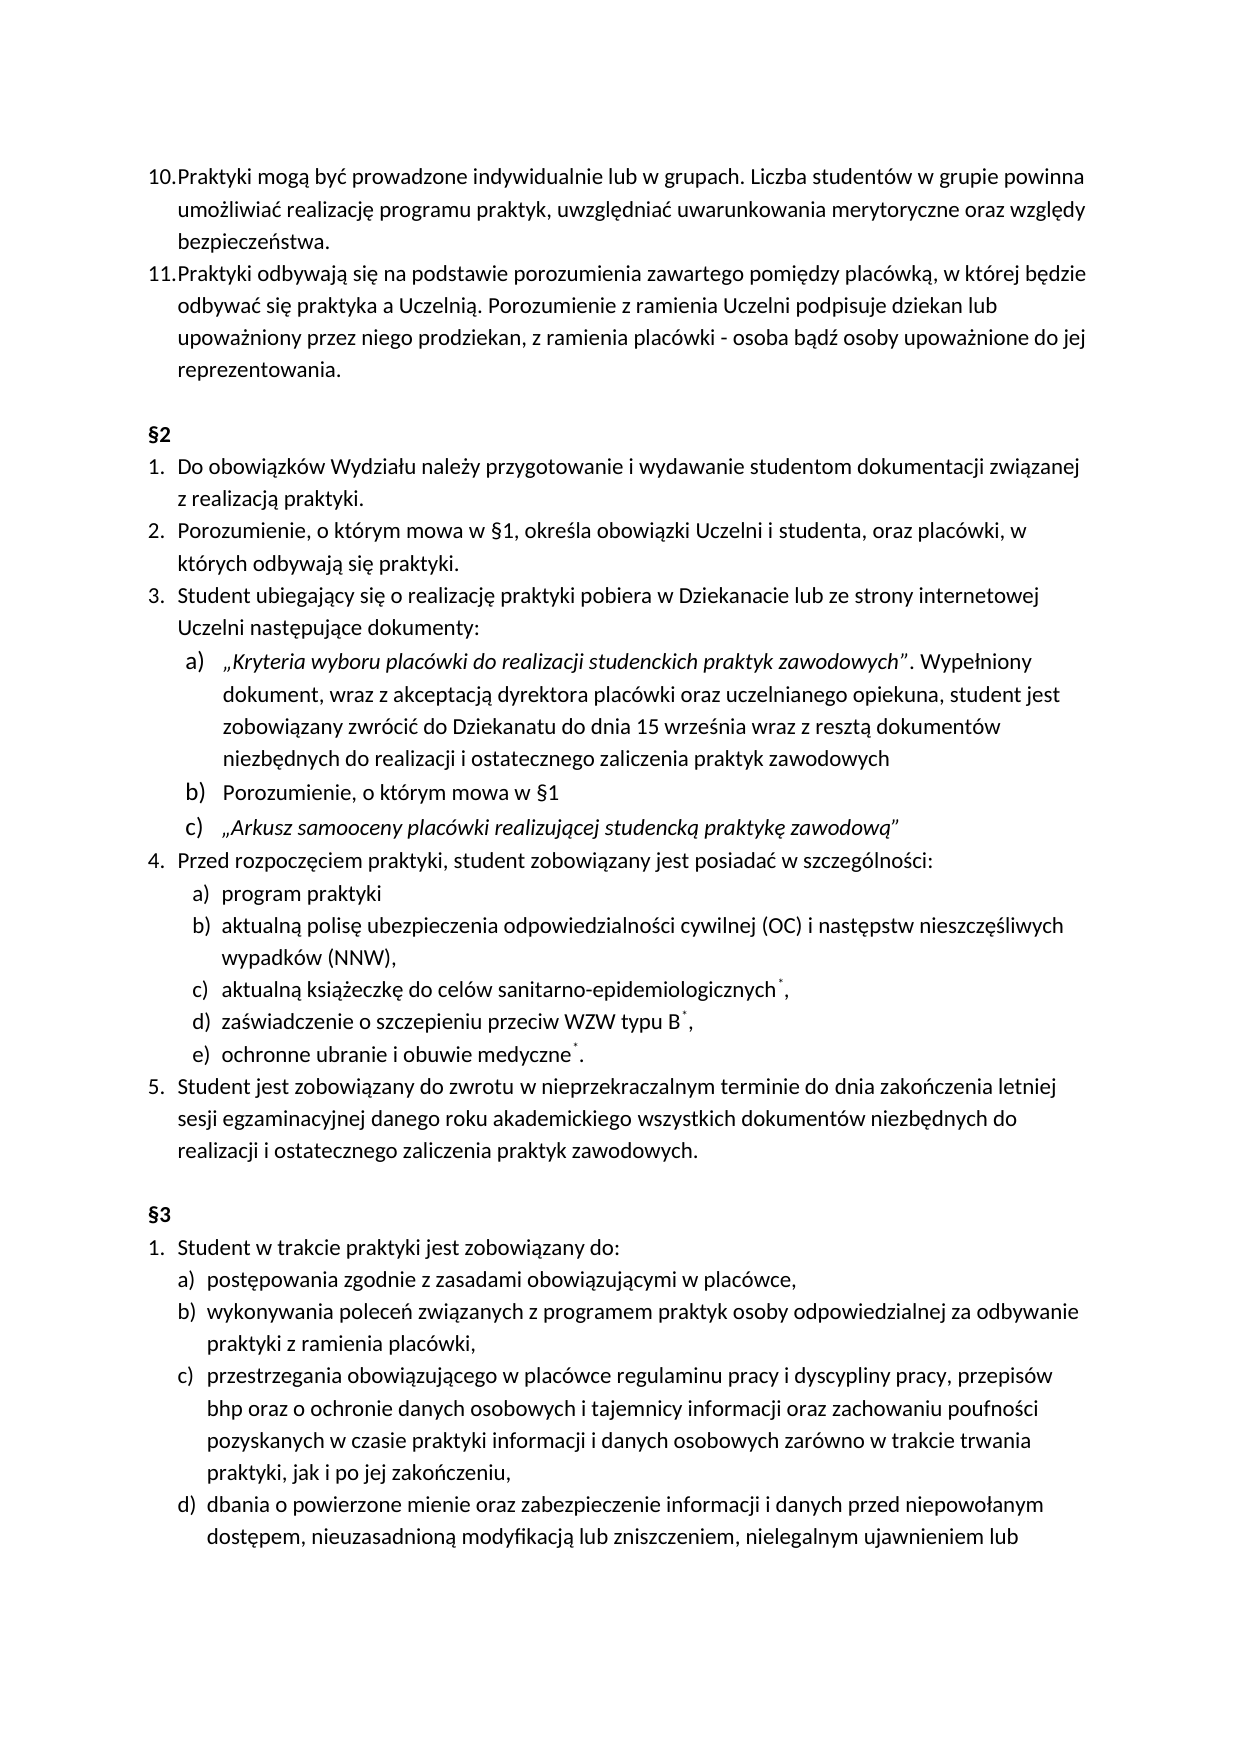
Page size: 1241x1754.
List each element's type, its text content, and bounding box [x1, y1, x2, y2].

list aktualną książeczkę do celów sanitarno-epidemiologicznych*, [192, 975, 1093, 1003]
list Porozumienie, o którym mowa w §1, określa obowiązki Uczelni i studenta, oraz placówki, w których odbywają się praktyki. [148, 517, 1093, 577]
list „Kryteria wyboru placówki do realizacji studenckich praktyk zawodowych”. Wypełniony dokument, wraz z akceptacją dyrektora placówki oraz uczelnianego opiekuna, student jest zobowiązany zwrócić do Dziekanatu do dnia 15 września wraz z resztą dokumentów niezbędnych do realizacji i ostatecznego zaliczenia praktyk zawodowych [185, 645, 1093, 772]
text §3 [148, 1201, 1093, 1229]
list ochronne ubranie i obuwie medyczne*. [192, 1040, 1093, 1068]
list program praktyki [192, 879, 1093, 907]
list zaświadczenie o szczepieniu przeciw WZW typu B*, [192, 1007, 1093, 1036]
list Praktyki odbywają się na podstawie porozumienia zawartego pomiędzy placówką, w której będzie odbywać się praktyka a Uczelnią. Porozumienie z ramienia Uczelni podpisuje dziekan lub upoważniony przez niego prodziekan, z ramienia placówki - osoba bądź osoby upoważnione do jej reprezentowania. [148, 259, 1093, 384]
list aktualną polisę ubezpieczenia odpowiedzialności cywilnej (OC) i następstw nieszczęśliwych wypadków (NNW), [192, 911, 1093, 971]
list „Arkusz samooceny placówki realizującej studencką praktykę zawodową” [185, 812, 1093, 842]
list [177, 1490, 1093, 1551]
list Przed rozpoczęciem praktyki, student zobowiązany jest posiadać w szczególności: [148, 847, 1093, 874]
list postępowania zgodnie z zasadami obowiązującymi w placówce, [177, 1265, 1093, 1293]
text §2 [148, 420, 1093, 448]
list Porozumienie, o którym mowa w §1 [185, 777, 1093, 807]
list Student ubiegający się o realizację praktyki pobiera w Dziekanacie lub ze strony internetowej Uczelni następujące dokumenty: [148, 581, 1093, 641]
list Praktyki mogą być prowadzone indywidualnie lub w grupach. Liczba studentów w grupie powinna umożliwiać realizację programu praktyk, uwzględniać uwarunkowania merytoryczne oraz względy bezpieczeństwa. [148, 162, 1093, 255]
list Do obowiązków Wydziału należy przygotowanie i wydawanie studentom dokumentacji związanej z realizacją praktyki. [148, 452, 1093, 512]
list Student w trakcie praktyki jest zobowiązany do: [148, 1233, 1093, 1261]
list przestrzegania obowiązującego w placówce regulaminu pracy i dyscypliny pracy, przepisów bhp oraz o ochronie danych osobowych i tajemnicy informacji oraz zachowaniu poufności pozyskanych w czasie praktyki informacji i danych osobowych zarówno w trakcie trwania praktyki, jak i po jej zakończeniu, [177, 1362, 1093, 1486]
list Student jest zobowiązany do zwrotu w nieprzekraczalnym terminie do dnia zakończenia letniej sesji egzaminacyjnej danego roku akademickiego wszystkich dokumentów niezbędnych do realizacji i ostatecznego zaliczenia praktyk zawodowych. [148, 1072, 1093, 1164]
list wykonywania poleceń związanych z programem praktyk osoby odpowiedzialnej za odbywanie praktyki z ramienia placówki, [177, 1297, 1093, 1357]
